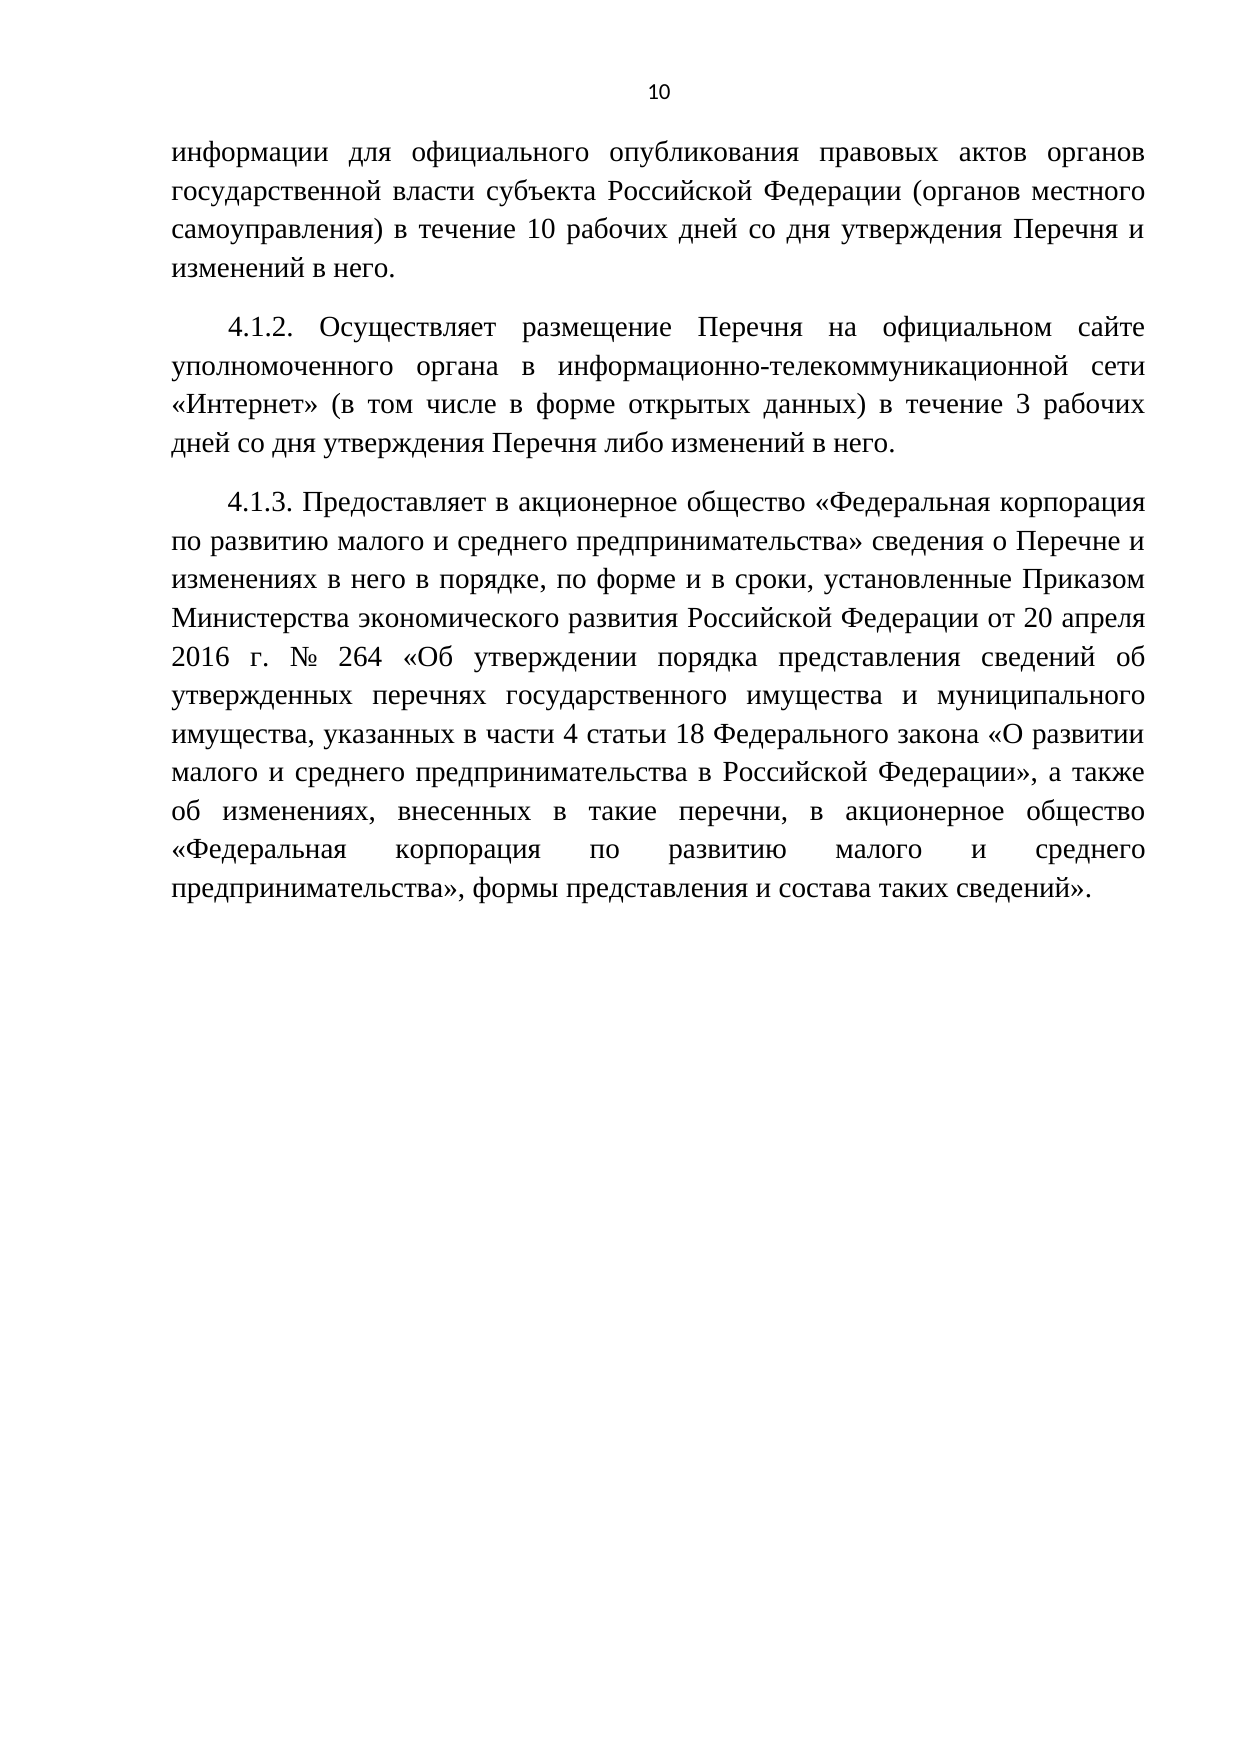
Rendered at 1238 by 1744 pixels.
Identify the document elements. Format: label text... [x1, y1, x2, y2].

text 4.1.3. Предоставляет в акционерное общество «Федеральная корпорация по развитию малого и среднего предпринимательства» сведения о Перечне и изменениях в него в порядке, по форме и в сроки, установленные Приказом Министерства экономического развития Российской Федерации от 20 апреля 2016 г. № 264 «Об утверждении порядка представления сведений об утвержденных перечнях государственного имущества и муниципального имущества, указанных в части 4 статьи 18 Федерального закона «О развитии малого и среднего предпринимательства в Российской Федерации», а также об изменениях, внесенных в такие перечни, в акционерное общество «Федеральная корпорация по развитию малого и среднего предпринимательства», формы представления и состава таких сведений». [171, 484, 1146, 903]
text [171, 134, 1146, 284]
text 4.1.2. Осуществляет размещение Перечня на официальном сайте уполномоченного органа в информационно-телекоммуникационной сети «Интернет» (в том числе в форме открытых данных) в течение 3 рабочих дней со дня утверждения Перечня либо изменений в него. [171, 309, 1146, 459]
